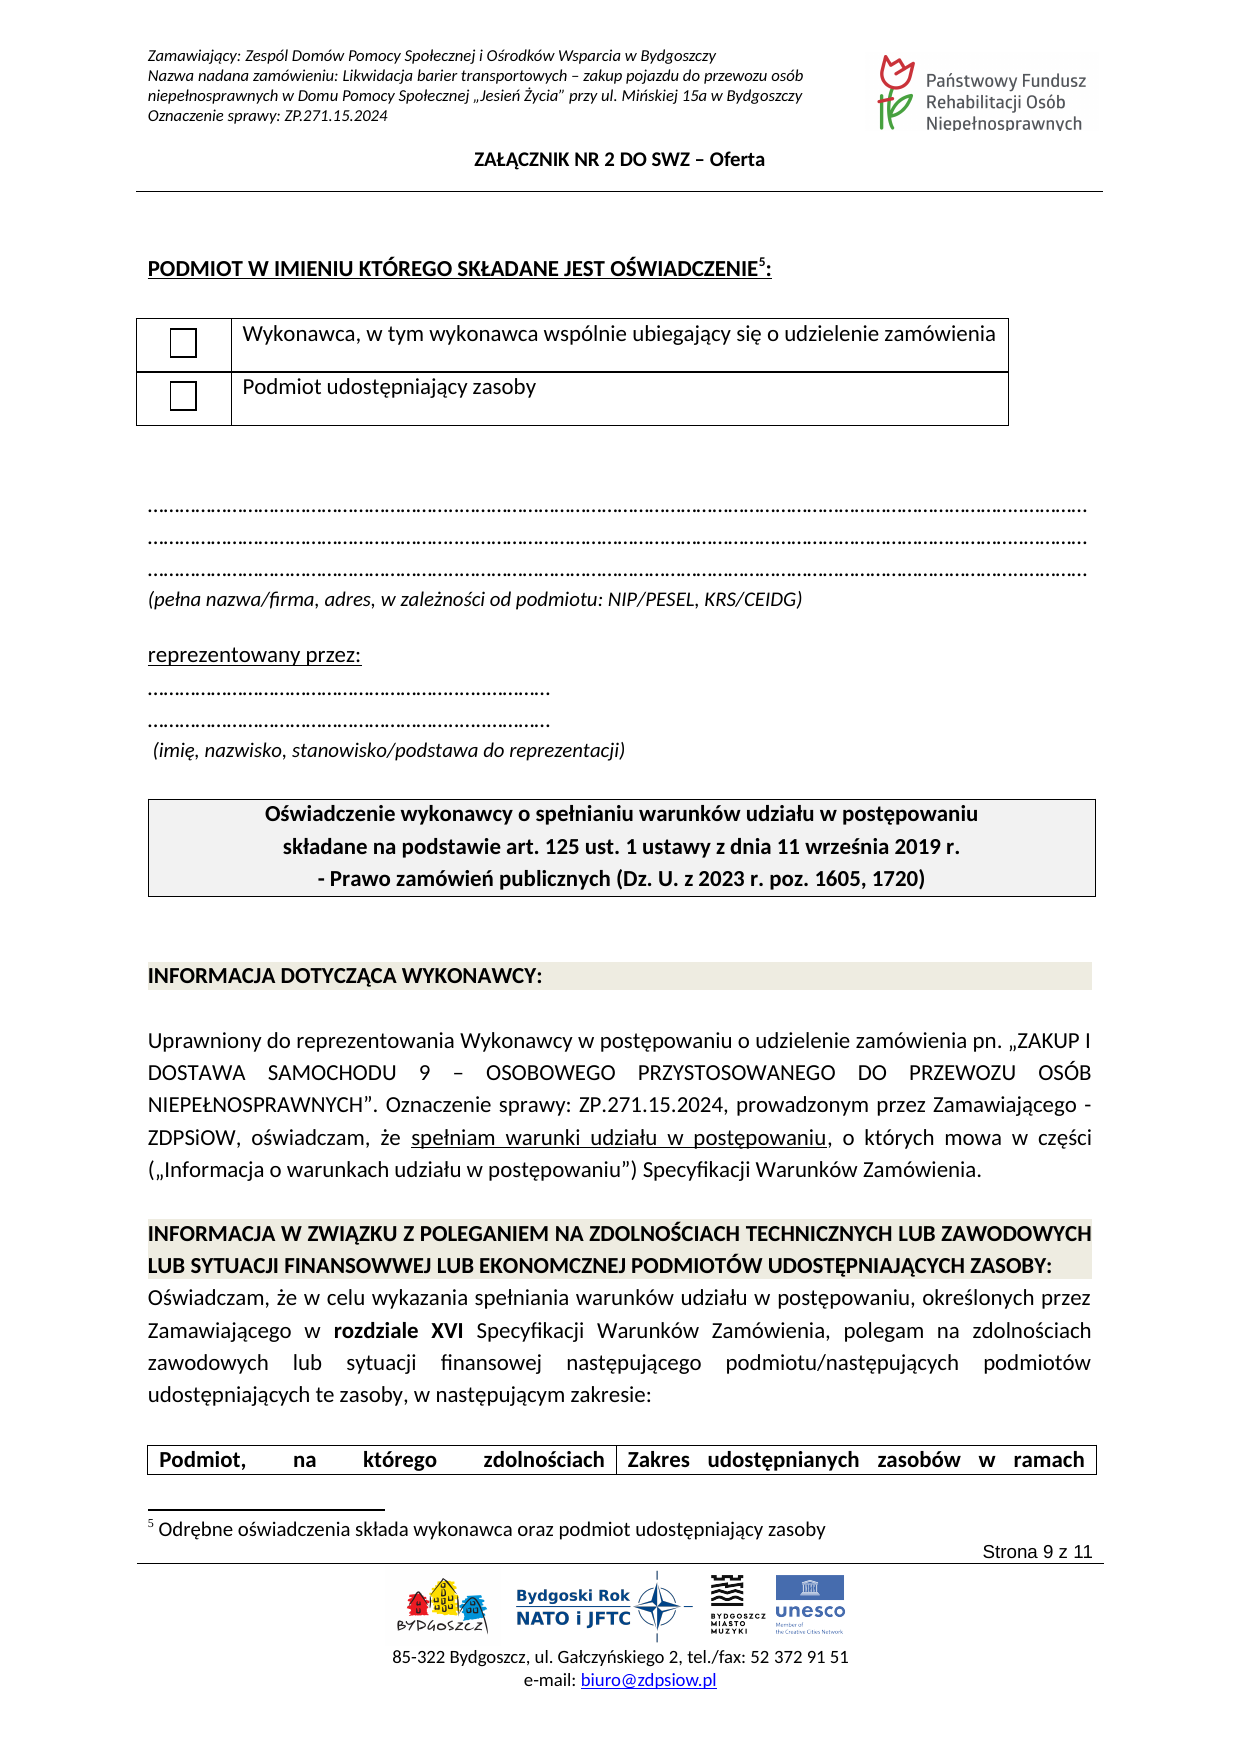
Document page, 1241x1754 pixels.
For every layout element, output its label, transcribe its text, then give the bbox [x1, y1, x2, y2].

text (pełna nazwa/firma, adres, w zależności od podmiotu: NIP/PESEL, KRS/CEIDG) [148, 586, 1093, 612]
table_header Oświadczenie wykonawcy o spełnianiu warunków udziału w postępowaniu składane na podstawie art. 125 ust. 1 ustawy z dnia 11 września 2019 r. - Prawo zamówień publicznych (Dz. U. z 2023 r. poz. 1605, 1720) [149, 800, 1095, 896]
table_cell [137, 373, 231, 424]
text …………………………………………………..……………………………………………………………………………………………..………… [148, 490, 1093, 518]
table_header [137, 319, 231, 371]
picture [385, 1563, 856, 1646]
table_header Wykonawca, w tym wykonawca wspólnie ubiegający się o udzielenie zamówienia [232, 319, 1008, 371]
text INFORMACJA W ZWIĄZKU Z POLEGANIEM NA ZDOLNOŚCIACH TECHNICZNYCH LUB ZAWODOWYCH LUB SYTUACJI FINANSOWWEJ LUB EKONOMCZNEJ PODMIOTÓW UDOSTĘPNIAJĄCYCH ZASOBY: [148, 1219, 1092, 1279]
text (imię, nazwisko, stanowisko/podstawa do reprezentacji) [148, 737, 1092, 763]
table_cell Podmiot udostępniający zasoby [232, 373, 1008, 424]
text INFORMACJA DOTYCZĄCA WYKONAWCY: [148, 962, 1092, 990]
picture [864, 52, 1103, 134]
text Uprawniony do reprezentowania Wykonawcy w postępowaniu o udzielenie zamówienia pn. „ZAKUP I DOSTAWA SAMOCHODU 9 – OSOBOWEGO PRZYSTOSOWANEGO DO PRZEWOZU OSÓB NIEPEŁNOSPRAWNYCH”. Oznaczenie sprawy: ZP.271.15.2024, prowadzonym przez Zamawiającego - ZDPSiOW, oświadczam, że spełniam warunki udziału w postępowaniu, o których mowa w części („Informacja o warunkach udziału w postępowaniu”) Specyfikacji Warunków Zamówienia. [148, 1026, 1092, 1183]
text reprezentowany przez: [148, 641, 1092, 669]
table_header Zakres udostępnianych zasobów w ramach zdolności zawodowych lub sytuacji finansowej [617, 1446, 1096, 1473]
text …………………………………………………..…..………… [148, 705, 650, 733]
table_header Podmiot, na którego zdolnościach zawodowych lub sytuacji finansowej polega wykonawca [148, 1446, 616, 1473]
text …………………………………………………..…..………… [148, 673, 650, 701]
text …………………………………………………..……………………………………………………………………………………………..………… [148, 554, 1093, 582]
text PODMIOT W IMIENIU KTÓREGO SKŁADANE JEST OŚWIADCZENIE: [148, 254, 1092, 282]
text Oświadczam, że w celu wykazania spełniania warunków udziału w postępowaniu, określonych przez Zamawiającego w rozdziale XVI Specyfikacji Warunków Zamówienia, polegam na zdolnościach zawodowych lub sytuacji finansowej następującego podmiotu/następujących podmiotów udostępniających te zasoby, w następującym zakresie: [148, 1283, 1092, 1408]
text …………………………………………………..……………………………………………………………………………………………..………… [148, 522, 1093, 550]
